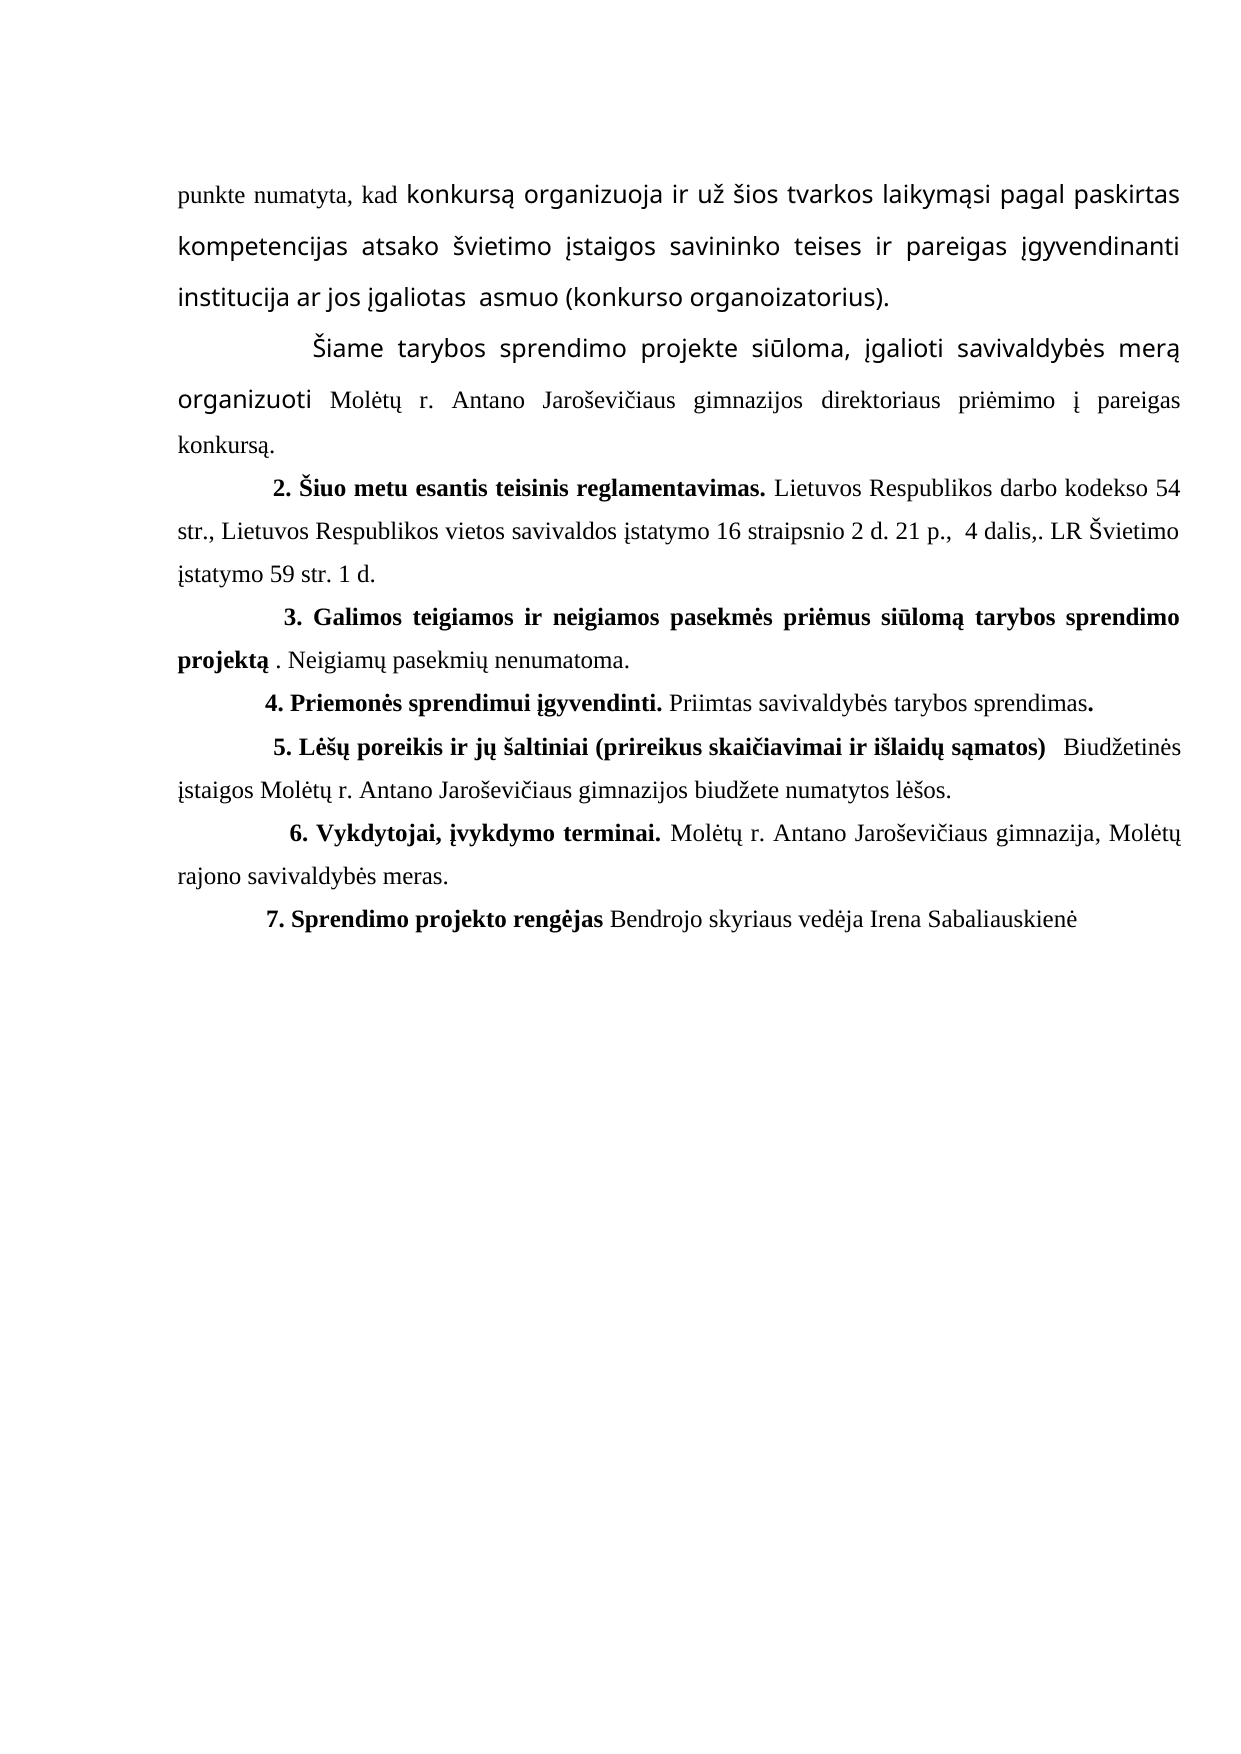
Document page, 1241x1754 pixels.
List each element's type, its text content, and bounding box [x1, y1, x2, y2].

text 4. Priemonės sprendimui įgyvendinti. Priimtas savivaldybės tarybos sprendimas. [177, 688, 1181, 717]
text punkte numatyta, kad konkursą organizuoja ir už šios tvarkos laikymąsi pagal paskirtas kompetencijas atsako švietimo įstaigos savininko teises ir pareigas įgyvendinanti institucija ar jos įgaliotas asmuo (konkurso organoizatorius). [177, 177, 1181, 313]
text 3. Galimos teigiamos ir neigiamos pasekmės priėmus siūlomą tarybos sprendimo projektą . Neigiamų pasekmių nenumatoma. [177, 602, 1181, 674]
text 5. Lėšų poreikis ir jų šaltiniai (prireikus skaičiavimai ir išlaidų sąmatos) Biudžetinės įstaigos Molėtų r. Antano Jaroševičiaus gimnazijos biudžete numatytos lėšos. [177, 732, 1181, 803]
text 6. Vykdytojai, įvykdymo terminai. Molėtų r. Antano Jaroševičiaus gimnazija, Molėtų rajono savivaldybės meras. [177, 818, 1181, 890]
text Šiame tarybos sprendimo projekte siūloma, įgalioti savivaldybės merą organizuoti Molėtų r. Antano Jaroševičiaus gimnazijos direktoriaus priėmimo į pareigas konkursą. [177, 330, 1181, 458]
text 7. Sprendimo projekto rengėjas Bendrojo skyriaus vedėja Irena Sabaliauskienė [177, 904, 1181, 933]
text 2. Šiuo metu esantis teisinis reglamentavimas. Lietuvos Respublikos darbo kodekso 54 str., Lietuvos Respublikos vietos savivaldos įstatymo 16 straipsnio 2 d. 21 p., 4 dalis,. LR Švietimo įstatymo 59 str. 1 d. [177, 473, 1181, 588]
